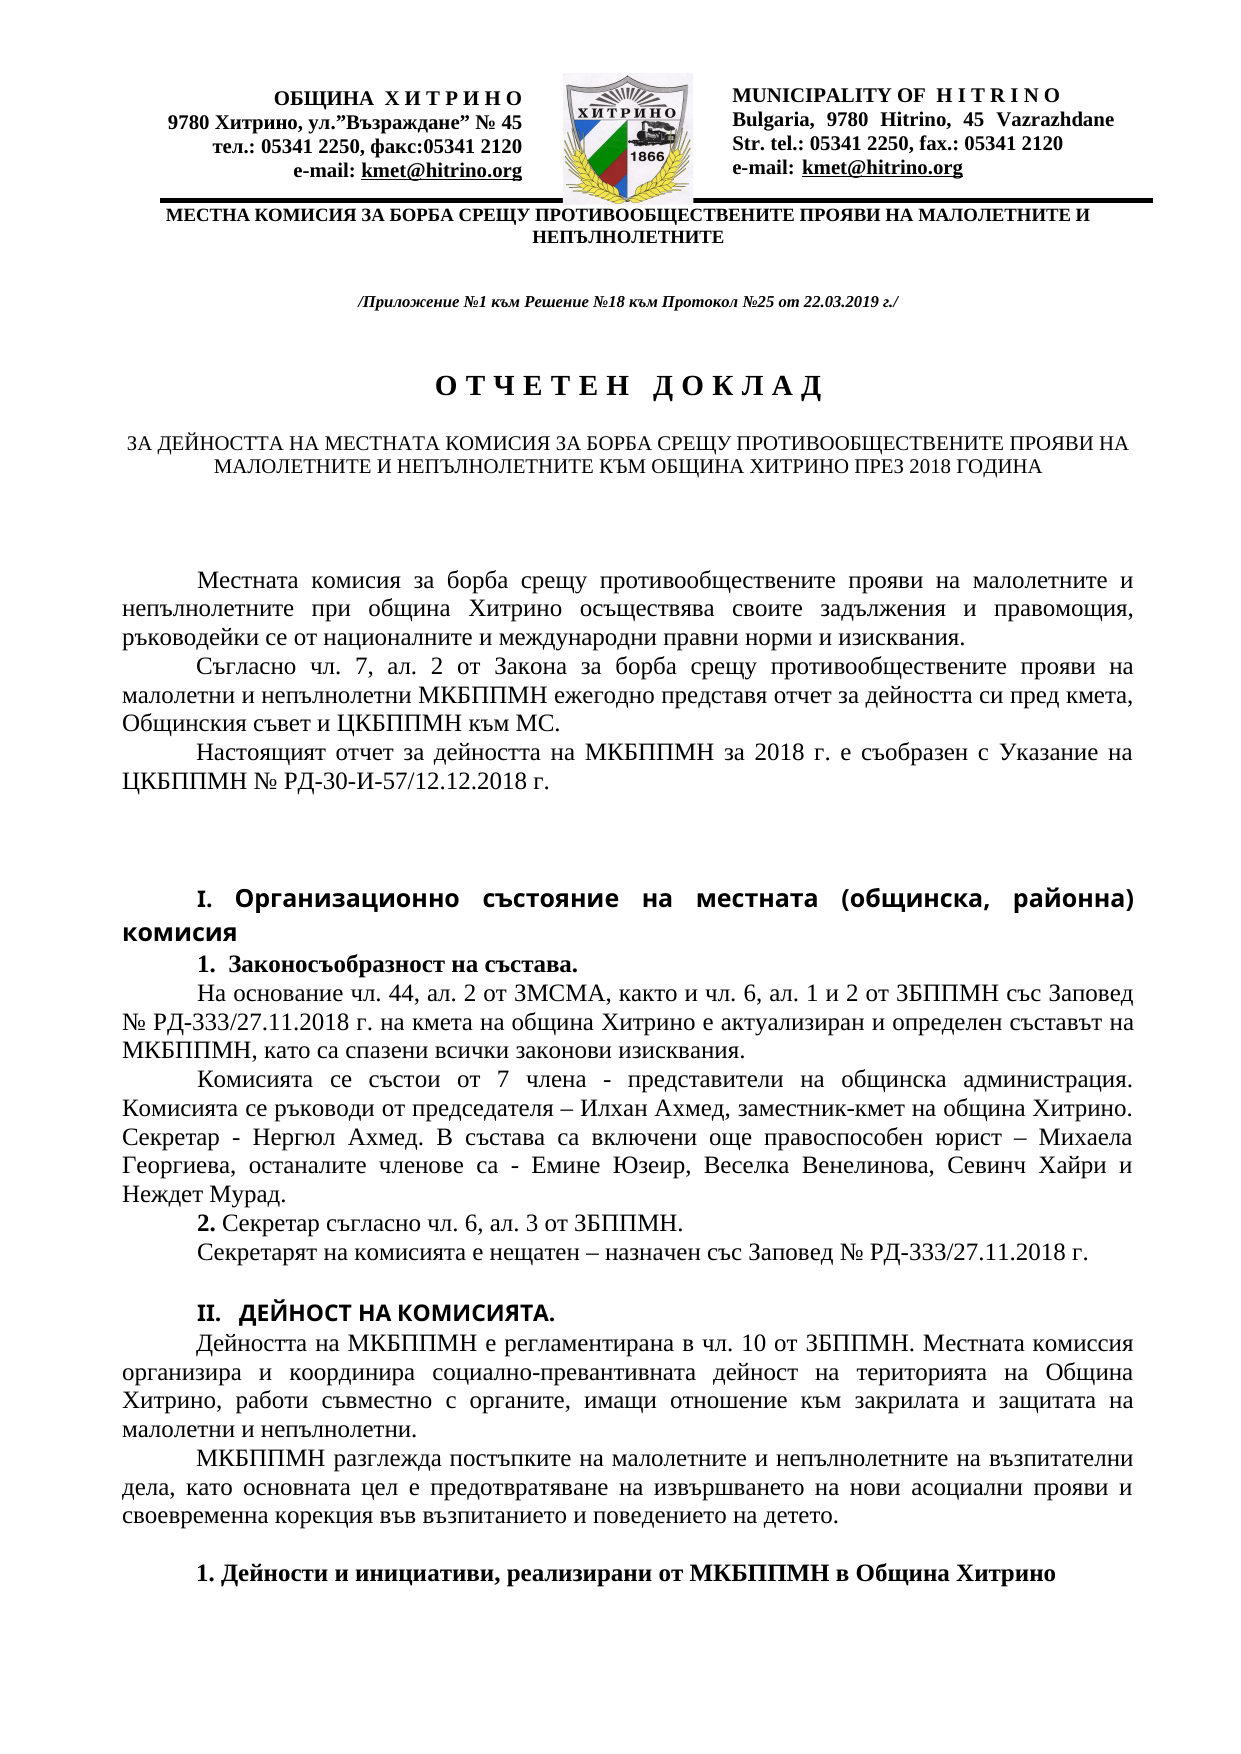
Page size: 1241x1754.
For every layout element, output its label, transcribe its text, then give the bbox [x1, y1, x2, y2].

text Местната комисия за борба срещу противообществените прояви на малолетните и непълнолетните при община Хитрино осъществява своите задължения и правомощия, ръководейки се от националните и международни правни норми и изисквания. [122, 565, 1134, 651]
picture [562, 73, 694, 205]
text Секретарят на комисията е нещатен – назначен със Заповед № РД-333/27.11.2018 г. [122, 1237, 1134, 1265]
text /Приложение №1 към Решение №18 към Протокол №25 от 22.03.2019 г./ [122, 291, 1134, 311]
text ЗА ДЕЙНОСТТА НА МЕСТНАТА КОМИСИЯ ЗА БОРБА СРЕЩУ ПРОТИВООБЩЕСТВЕНИТЕ ПРОЯВИ НА МАЛОЛЕТНИТЕ И НЕПЪЛНОЛЕТНИТЕ КЪМ ОБЩИНА ХИТРИНО ПРЕЗ 2018 ГОДИНА [122, 430, 1134, 478]
text Дейността на МКБППМН е регламентирана в чл. 10 от ЗБППМН. Местната комиссия организира и координира социално-превантивната дейност на територията на Община Хитрино, работи съвместно с органите, имащи отношение към закрилата и защитата на малолетни и непълнолетни. [122, 1328, 1134, 1443]
text 1. Дейности и инициативи, реализирани от МКБППМН в Община Хитрино [122, 1558, 1134, 1587]
text Съгласно чл. 7, ал. 2 от Закона за борба срещу противообществените прояви на малолетни и непълнолетни МКБППМН ежегодно представя отчет за дейността си пред кмета, Общинския съвет и ЦКБППМН към МС. [122, 651, 1134, 737]
text І. Организационно състояние на местната (общинска, районна) комисия [122, 881, 1134, 949]
text 1. Законосъобразност на състава. [122, 949, 1134, 978]
text Комисията се състои от 7 члена - представители на общинска администрация. Комисията се ръководи от председателя – Илхан Ахмед, заместник-кмет на община Хитрино. Секретар - Нергюл Ахмед. В състава са включени още правоспособен юрист – Михаела Георгиева, останалите членове са - Емине Юзеир, Веселка Венелинова, Севинч Хайри и Неждет Мурад. [122, 1064, 1134, 1208]
text ІІ. Дейност на комисията. [122, 1297, 1134, 1328]
text МКБППМН разглежда постъпките на малолетните и непълнолетните на възпитателни дела, като основната цел е предотвратяване на извършването на нови асоциални прояви и своевременна корекция във възпитанието и поведението на детето. [122, 1443, 1134, 1529]
text Настоящият отчет за дейността на МКБППМН за 2018 г. е съобразен с Указание на ЦКБППМН № РД-30-И-57/12.12.2018 г. [122, 737, 1134, 795]
text ОТЧЕТЕН ДОКЛАД [122, 368, 1134, 402]
text 2. Секретар съгласно чл. 6, ал. 3 от ЗБППМН. [122, 1208, 1134, 1237]
text На основание чл. 44, ал. 2 от ЗМСМА, както и чл. 6, ал. 1 и 2 от ЗБППМН със Заповед № РД-333/27.11.2018 г. на кмета на община Хитрино е актуализиран и определен съставът на МКБППМН, като са спазени всички законови изисквания. [122, 978, 1134, 1064]
